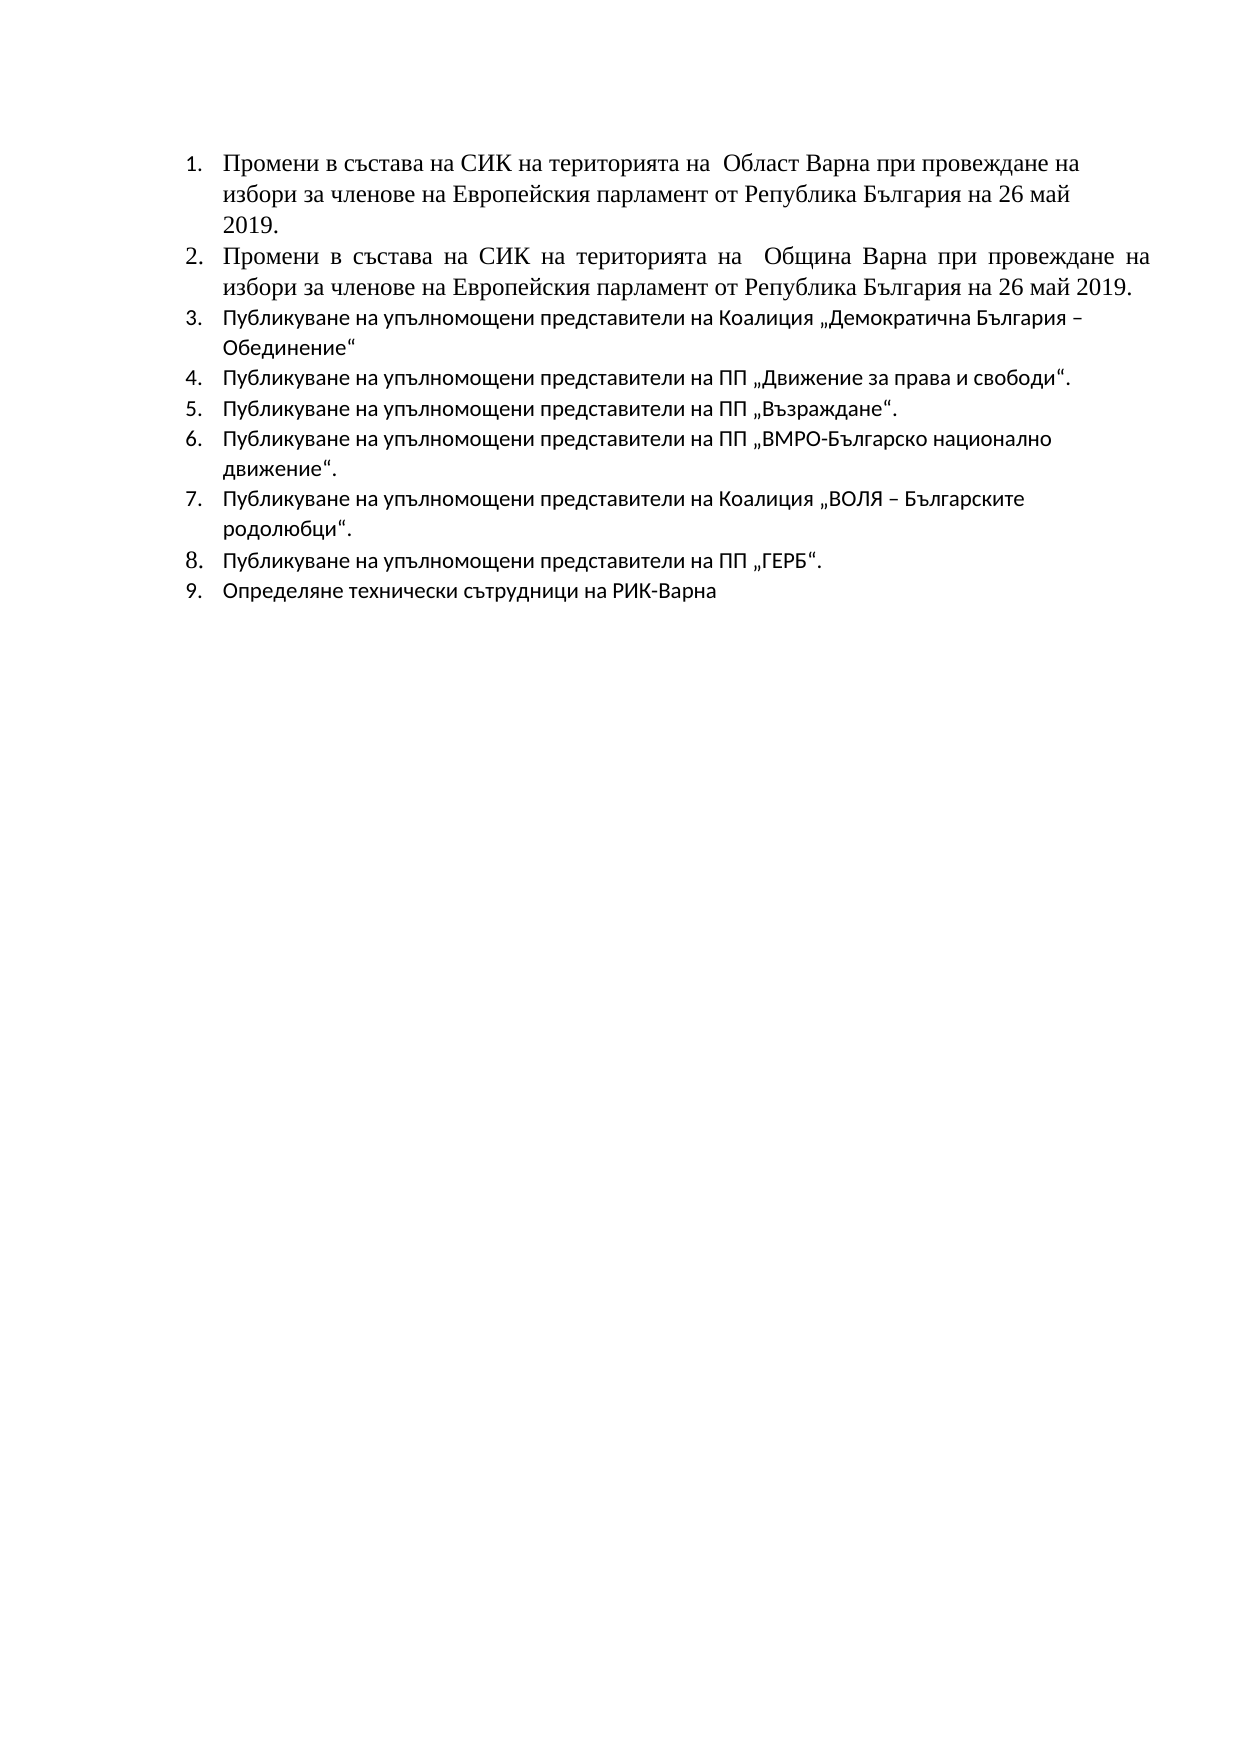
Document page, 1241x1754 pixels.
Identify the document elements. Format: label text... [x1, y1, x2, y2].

list Промени в състава на СИК на територията на Община Варна при провеждане на избори за членове на Европейския парламент от Република България на 26 май 2019. [185, 241, 1152, 301]
list Промени в състава на СИК на територията на Област Варна при провеждане на избори за членове на Европейския парламент от Република България на 26 май 2019. [185, 148, 1093, 239]
list Публикуване на упълномощени представители на Коалиция „Демократична България – Обединение“ [185, 303, 1093, 361]
list Публикуване на упълномощени представители на ПП „ГЕРБ“. [185, 545, 1152, 574]
list Определяне технически сътрудници на РИК-Варна [185, 576, 1093, 604]
list Публикуване на упълномощени представители на ПП „ВМРО-Българско национално движение“. [185, 424, 1093, 482]
list Публикуване на упълномощени представители на Коалиция „ВОЛЯ – Българските родолюбци“. [185, 484, 1093, 543]
list Публикуване на упълномощени представители на ПП „Възраждане“. [185, 394, 1093, 422]
list Публикуване на упълномощени представители на ПП „Движение за права и свободи“. [185, 363, 1093, 392]
